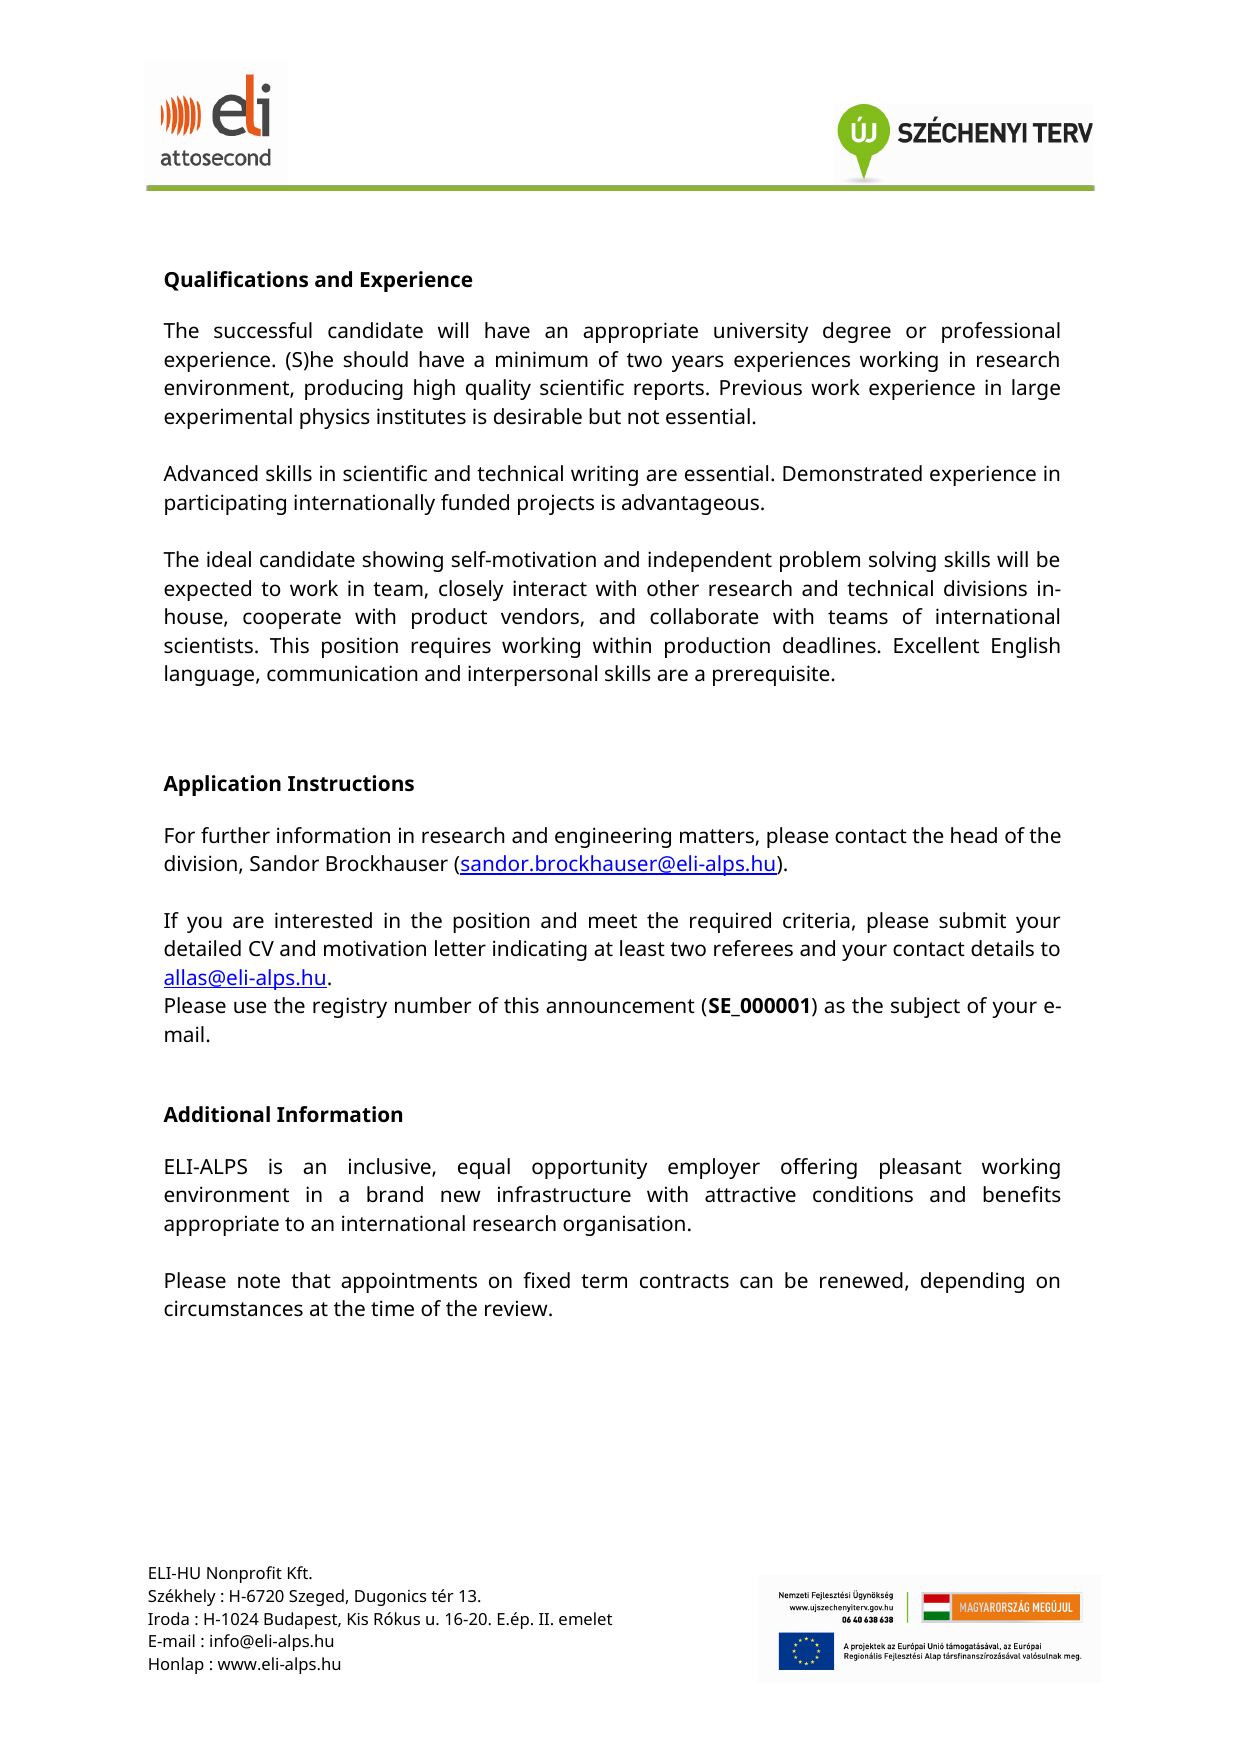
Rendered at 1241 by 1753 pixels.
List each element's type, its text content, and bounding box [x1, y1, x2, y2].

table_cell The successful candidate will have an appropriate university degree or professional experience. (S)he should have a minimum of two years experiences working in research environment, producing high quality scientific reports. Previous work experience in large experimental physics institutes is desirable but not essential. Advanced skills in scientific and technical writing are essential. Demonstrated experience in participating internationally funded projects is advantageous. The ideal candidate showing self-motivation and independent problem solving skills will be expected to work in team, closely interact with other research and technical divisions in-house, cooperate with product vendors, and collaborate with teams of international scientists. This position requires working within production deadlines. Excellent English language, communication and interpersonal skills are a prerequisite. [148, 317, 1078, 745]
table_cell ELI-ALPS is an inclusive, equal opportunity employer offering pleasant working environment in a brand new infrastructure with attractive conditions and benefits appropriate to an international research organisation. Please note that appointments on fixed term contracts can be renewed, depending on circumstances at the time of the review. [148, 1152, 1078, 1330]
table_cell For further information in research and engineering matters, please contact the head of the division, Sandor Brockhauser (sandor.brockhauser@eli-alps.hu). If you are interested in the position and meet the required criteria, please submit your detailed CV and motivation letter indicating at least two referees and your contact details to allas@eli-alps.hu. Please use the registry number of this announcement (SE_000001) as the subject of your e-mail. [148, 821, 1078, 1072]
table_cell Application Instructions [148, 745, 1078, 821]
picture [758, 1575, 1102, 1683]
table_cell Additional Information [148, 1072, 1078, 1152]
picture [141, 59, 1103, 191]
table_header Qualifications and Experience [148, 213, 1078, 317]
